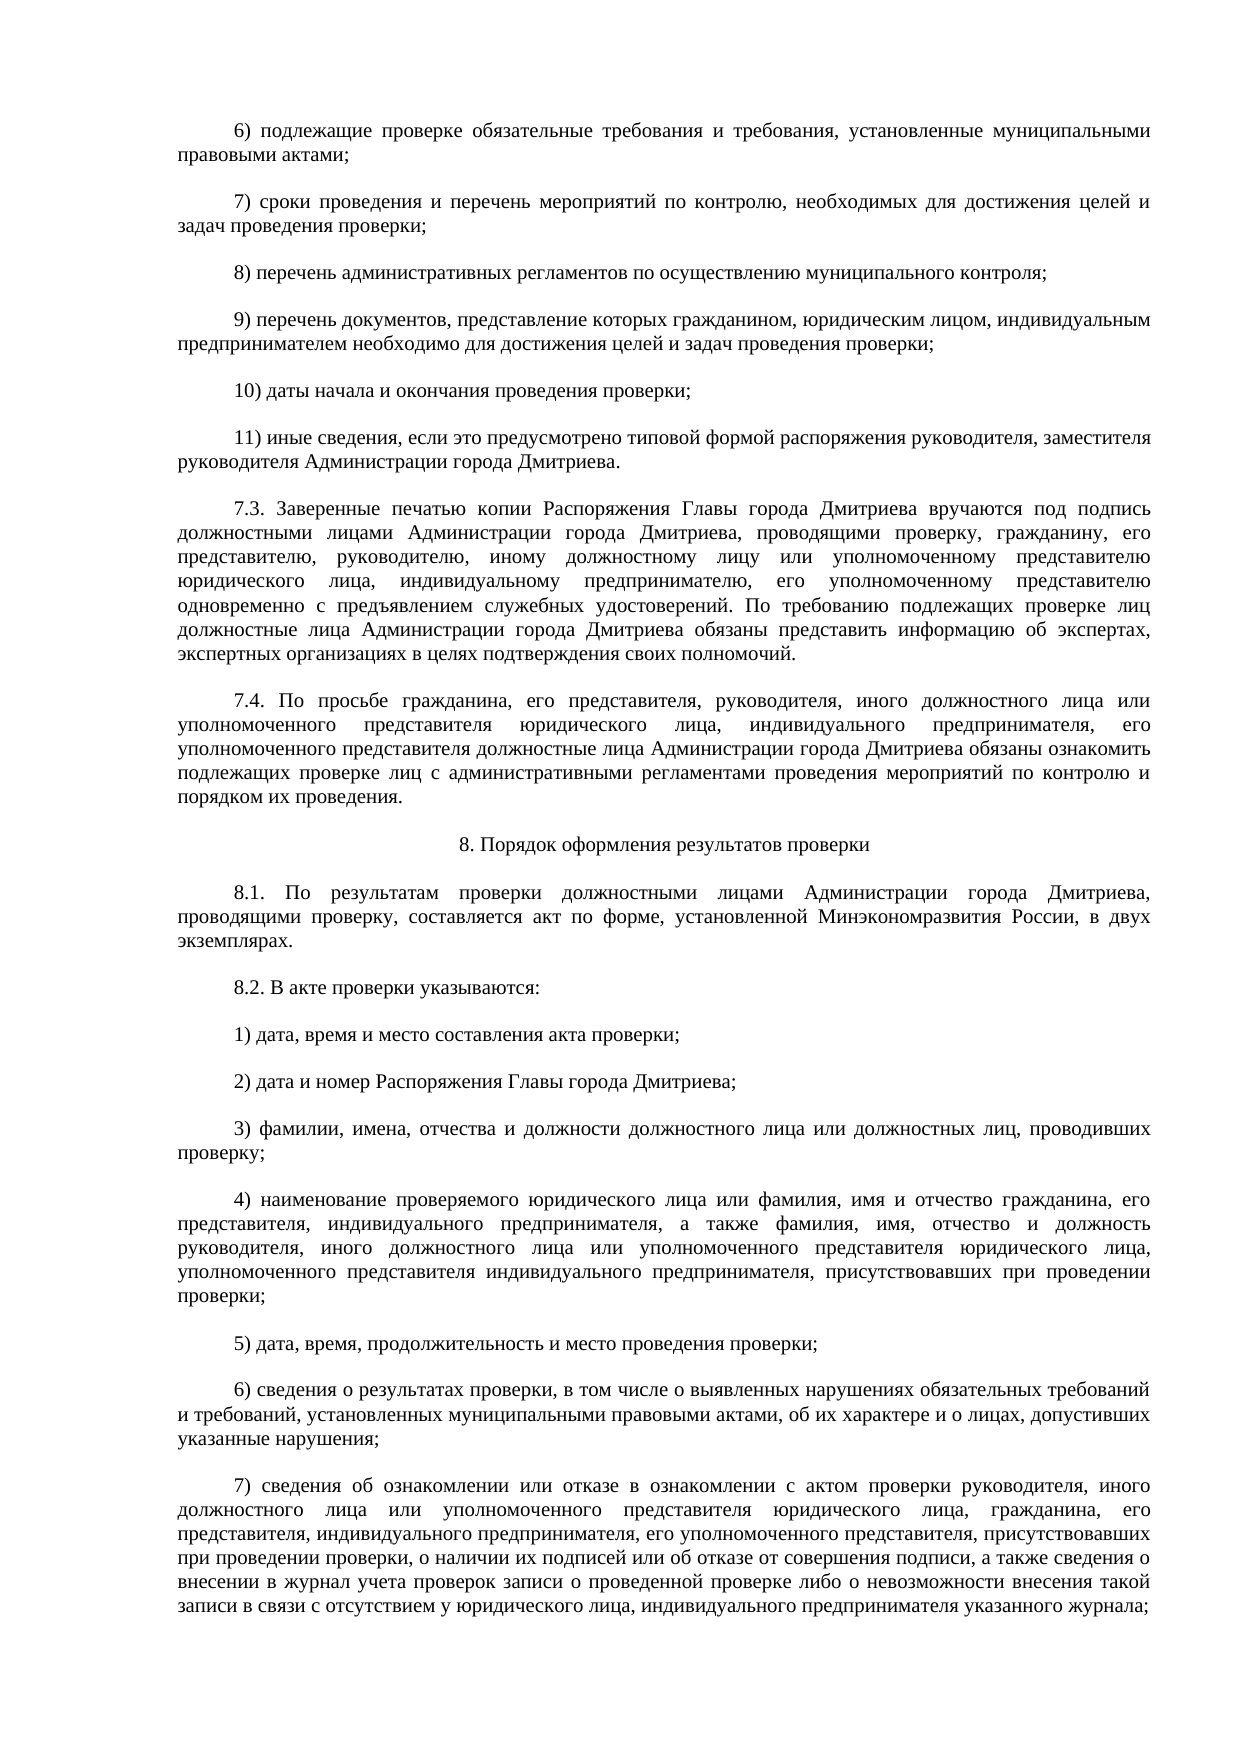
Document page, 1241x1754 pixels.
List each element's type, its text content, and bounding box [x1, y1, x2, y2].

text 6) подлежащие проверке обязательные требования и требования, установленные муниципальными правовыми актами; [177, 118, 1152, 166]
text 8.2. В акте проверки указываются: [177, 975, 1152, 999]
text 4) наименование проверяемого юридического лица или фамилия, имя и отчество гражданина, его представителя, индивидуального предпринимателя, а также фамилия, имя, отчество и должность руководителя, иного должностного лица или уполномоченного представителя юридического лица, уполномоченного представителя индивидуального предпринимателя, присутствовавших при проведении проверки; [177, 1187, 1152, 1307]
text 7.4. По просьбе гражданина, его представителя, руководителя, иного должностного лица или уполномоченного представителя юридического лица, индивидуального предпринимателя, его уполномоченного представителя должностные лица Администрации города Дмитриева обязаны ознакомить подлежащих проверке лиц с административными регламентами проведения мероприятий по контролю и порядком их проведения. [177, 688, 1152, 808]
text 11) иные сведения, если это предусмотрено типовой формой распоряжения руководителя, заместителя руководителя Администрации города Дмитриева. [177, 425, 1152, 473]
text 6) сведения о результатах проверки, в том числе о выявленных нарушениях обязательных требований и требований, установленных муниципальными правовыми актами, об их характере и о лицах, допустивших указанные нарушения; [177, 1377, 1152, 1449]
text 9) перечень документов, представление которых гражданином, юридическим лицом, индивидуальным предпринимателем необходимо для достижения целей и задач проведения проверки; [177, 307, 1152, 355]
text 7) сроки проведения и перечень мероприятий по контролю, необходимых для достижения целей и задач проведения проверки; [177, 189, 1152, 237]
text 5) дата, время, продолжительность и место проведения проверки; [177, 1330, 1152, 1354]
text 7) сведения об ознакомлении или отказе в ознакомлении с актом проверки руководителя, иного должностного лица или уполномоченного представителя юридического лица, гражданина, его представителя, индивидуального предпринимателя, его уполномоченного представителя, присутствовавших при проведении проверки, о наличии их подписей или об отказе от совершения подписи, а также сведения о внесении в журнал учета проверок записи о проведенной проверке либо о невозможности внесения такой записи в связи с отсутствием у юридического лица, индивидуального предпринимателя указанного журнала; [177, 1472, 1152, 1617]
text 10) даты начала и окончания проведения проверки; [177, 378, 1152, 402]
text 7.3. Заверенные печатью копии Распоряжения Главы города Дмитриева вручаются под подпись должностными лицами Администрации города Дмитриева, проводящими проверку, гражданину, его представителю, руководителю, иному должностному лицу или уполномоченному представителю юридического лица, индивидуальному предпринимателю, его уполномоченному представителю одновременно с предъявлением служебных удостоверений. По требованию подлежащих проверке лиц должностные лица Администрации города Дмитриева обязаны представить информацию об экспертах, экспертных организациях в целях подтверждения своих полномочий. [177, 496, 1152, 665]
text 3) фамилии, имена, отчества и должности должностного лица или должностных лиц, проводивших проверку; [177, 1116, 1152, 1164]
text 2) дата и номер Распоряжения Главы города Дмитриева; [177, 1069, 1152, 1093]
text 8. Порядок оформления результатов проверки [177, 832, 1152, 856]
text 8) перечень административных регламентов по осуществлению муниципального контроля; [177, 260, 1152, 284]
text 8.1. По результатам проверки должностными лицами Администрации города Дмитриева, проводящими проверку, составляется акт по форме, установленной Минэкономразвития России, в двух экземплярах. [177, 880, 1152, 952]
text 1) дата, время и место составления акта проверки; [177, 1022, 1152, 1046]
